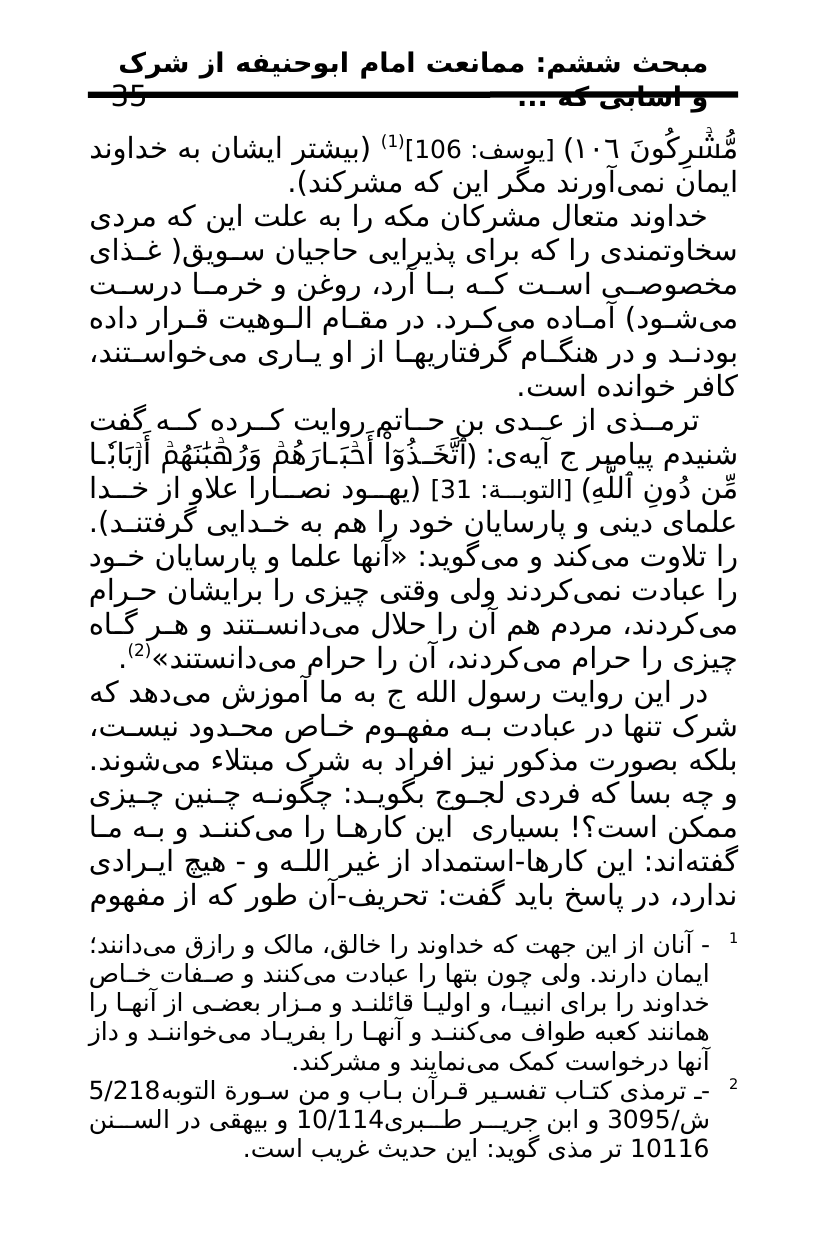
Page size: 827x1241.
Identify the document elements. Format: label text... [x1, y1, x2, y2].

text خداوند متعال مشرکان مکه را به علت این که مردی سخاوتمندی را که برای پذیرایی حاجیان سویق( غذای مخصوصی است که با آرد، روغن و خرما درست می‌شود) آماده می‌کرد. در مقام الوهیت قرار داده بودند و در هنگام گرفتاریها از او یاری می‌خواستند، کافر خوانده است. [89, 199, 738, 403]
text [89, 675, 738, 913]
text ترمذی از عدی بن حاتم روایت کرده که گفت شنیدم پیامبر ج آیه‌ی: ﴿ٱتَّخَذُوٓاْ أَحۡبَارَهُمۡ وَرُهۡبَٰنَهُمۡ أَرۡبَابٗا مِّن دُونِ ٱللَّهِ﴾ [التوبة: 31] (یهود نصارا علاو از خدا علمای دینی و پارسایان خود را هم به خدایی گرفتند). را تلاوت می‌کند و می‌گوید: «آنها علما و پارسایان خود را عبادت نمی‌کردند ولی وقتی چیزی را برایشان حرام می‌کردند، مردم هم آن را حلال می‌دانستند و هر گاه چیزی را حرام می‌کردند، آن را حرام می‌دانستند»(). [89, 403, 738, 675]
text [89, 132, 738, 199]
